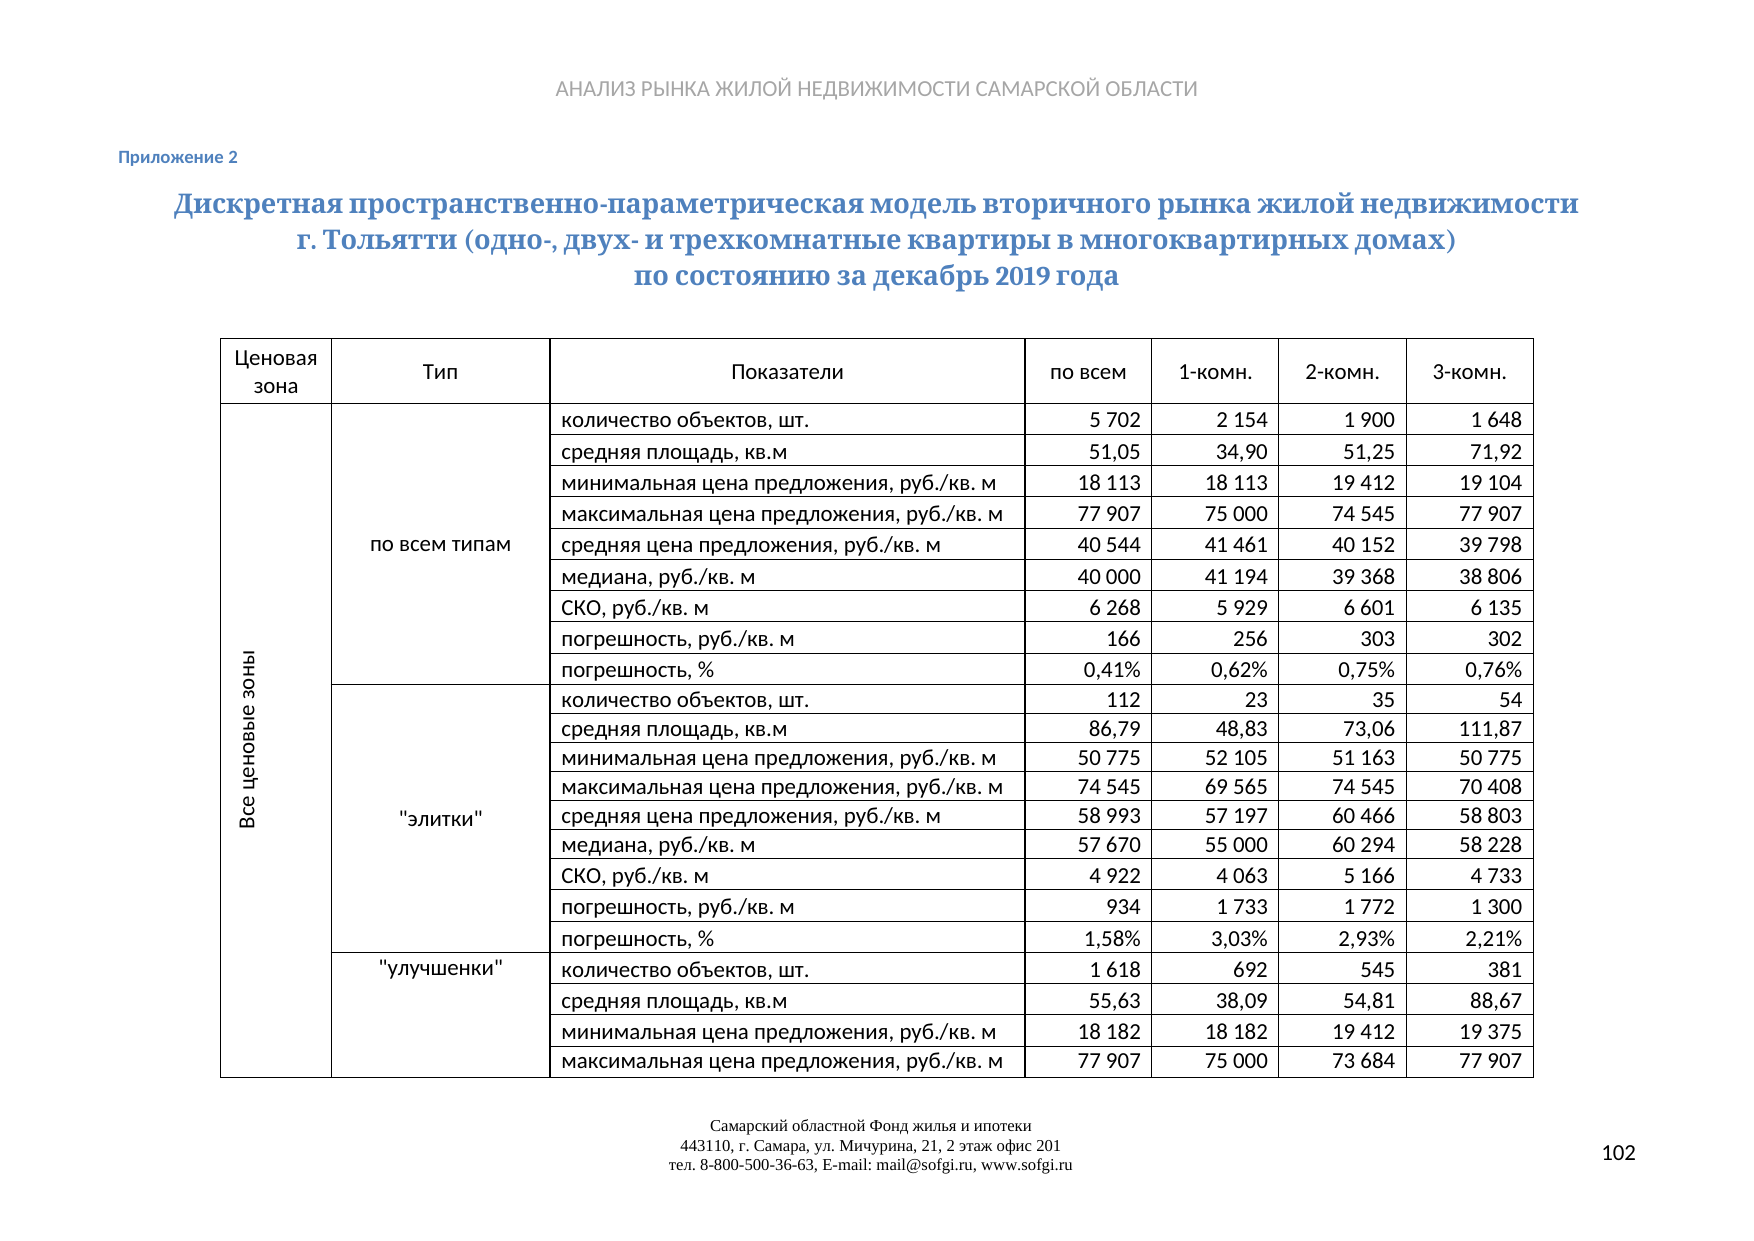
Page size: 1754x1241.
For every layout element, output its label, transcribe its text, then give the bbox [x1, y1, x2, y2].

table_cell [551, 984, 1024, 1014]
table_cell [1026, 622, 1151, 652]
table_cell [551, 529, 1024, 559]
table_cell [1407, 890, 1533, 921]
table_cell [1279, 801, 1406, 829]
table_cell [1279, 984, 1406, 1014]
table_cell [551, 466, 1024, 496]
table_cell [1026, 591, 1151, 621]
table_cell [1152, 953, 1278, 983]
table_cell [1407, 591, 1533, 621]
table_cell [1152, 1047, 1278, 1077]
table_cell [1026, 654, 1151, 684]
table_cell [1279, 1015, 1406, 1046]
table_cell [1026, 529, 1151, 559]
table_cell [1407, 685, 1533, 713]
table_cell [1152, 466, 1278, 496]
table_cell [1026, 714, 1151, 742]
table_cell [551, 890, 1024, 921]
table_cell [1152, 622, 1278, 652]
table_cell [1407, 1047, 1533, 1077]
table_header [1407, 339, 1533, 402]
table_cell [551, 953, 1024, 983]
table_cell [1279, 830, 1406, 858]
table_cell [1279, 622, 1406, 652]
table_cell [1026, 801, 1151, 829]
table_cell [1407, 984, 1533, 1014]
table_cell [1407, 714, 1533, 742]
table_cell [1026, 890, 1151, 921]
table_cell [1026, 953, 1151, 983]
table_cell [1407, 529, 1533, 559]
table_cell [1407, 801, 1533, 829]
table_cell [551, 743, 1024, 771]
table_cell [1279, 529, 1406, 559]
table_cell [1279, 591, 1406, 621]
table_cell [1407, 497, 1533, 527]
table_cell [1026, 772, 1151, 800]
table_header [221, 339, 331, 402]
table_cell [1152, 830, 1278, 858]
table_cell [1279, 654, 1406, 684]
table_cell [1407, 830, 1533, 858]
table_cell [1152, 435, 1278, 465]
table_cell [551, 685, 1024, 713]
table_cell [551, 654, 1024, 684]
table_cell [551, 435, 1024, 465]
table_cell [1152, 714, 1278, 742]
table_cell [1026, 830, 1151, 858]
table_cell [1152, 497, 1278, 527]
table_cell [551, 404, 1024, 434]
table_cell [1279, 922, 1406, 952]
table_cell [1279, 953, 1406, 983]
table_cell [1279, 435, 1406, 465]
subtitle Дискретная пространственно-параметрическая модель вторичного рынка жилой недвижимости г. Тольятти (одно-, двух- и трехкомнатные квартиры в многоквартирных домах) по состоянию за декабрь 2019 года [118, 189, 1636, 292]
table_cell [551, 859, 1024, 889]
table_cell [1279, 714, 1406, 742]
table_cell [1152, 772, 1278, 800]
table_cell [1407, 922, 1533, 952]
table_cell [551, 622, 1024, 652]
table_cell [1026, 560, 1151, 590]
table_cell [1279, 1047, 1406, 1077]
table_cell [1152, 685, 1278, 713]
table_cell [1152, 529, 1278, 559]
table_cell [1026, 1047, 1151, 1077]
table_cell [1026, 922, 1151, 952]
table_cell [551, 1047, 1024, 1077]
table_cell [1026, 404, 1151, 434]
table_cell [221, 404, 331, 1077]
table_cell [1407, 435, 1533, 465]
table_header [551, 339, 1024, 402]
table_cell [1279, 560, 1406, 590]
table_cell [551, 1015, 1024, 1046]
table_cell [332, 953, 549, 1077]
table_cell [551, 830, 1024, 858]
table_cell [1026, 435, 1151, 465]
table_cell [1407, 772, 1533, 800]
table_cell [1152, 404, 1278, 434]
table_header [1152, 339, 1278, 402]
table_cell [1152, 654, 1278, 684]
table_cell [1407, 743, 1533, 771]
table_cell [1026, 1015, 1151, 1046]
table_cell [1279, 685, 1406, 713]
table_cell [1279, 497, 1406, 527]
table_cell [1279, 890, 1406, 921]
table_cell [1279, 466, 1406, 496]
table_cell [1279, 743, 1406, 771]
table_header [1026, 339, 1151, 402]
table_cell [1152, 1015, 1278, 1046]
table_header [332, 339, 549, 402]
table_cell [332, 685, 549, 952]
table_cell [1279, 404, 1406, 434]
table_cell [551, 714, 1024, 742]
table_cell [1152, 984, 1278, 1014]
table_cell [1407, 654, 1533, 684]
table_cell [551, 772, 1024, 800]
text Приложение 2 [118, 145, 1636, 168]
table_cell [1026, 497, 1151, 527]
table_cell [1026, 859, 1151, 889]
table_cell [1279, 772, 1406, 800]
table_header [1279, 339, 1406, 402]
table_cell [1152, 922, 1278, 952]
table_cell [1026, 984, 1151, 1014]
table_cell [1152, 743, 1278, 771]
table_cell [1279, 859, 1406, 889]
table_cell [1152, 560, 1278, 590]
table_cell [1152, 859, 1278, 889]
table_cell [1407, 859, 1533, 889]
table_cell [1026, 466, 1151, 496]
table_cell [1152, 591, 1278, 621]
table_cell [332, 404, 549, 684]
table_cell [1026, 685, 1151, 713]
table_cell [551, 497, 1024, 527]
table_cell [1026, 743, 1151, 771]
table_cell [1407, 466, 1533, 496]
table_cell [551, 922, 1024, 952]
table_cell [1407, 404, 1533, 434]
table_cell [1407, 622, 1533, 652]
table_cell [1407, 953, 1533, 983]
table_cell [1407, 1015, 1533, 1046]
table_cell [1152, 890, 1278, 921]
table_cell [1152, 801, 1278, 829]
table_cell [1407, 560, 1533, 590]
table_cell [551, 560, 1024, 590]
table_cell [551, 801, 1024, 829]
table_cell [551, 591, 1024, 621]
